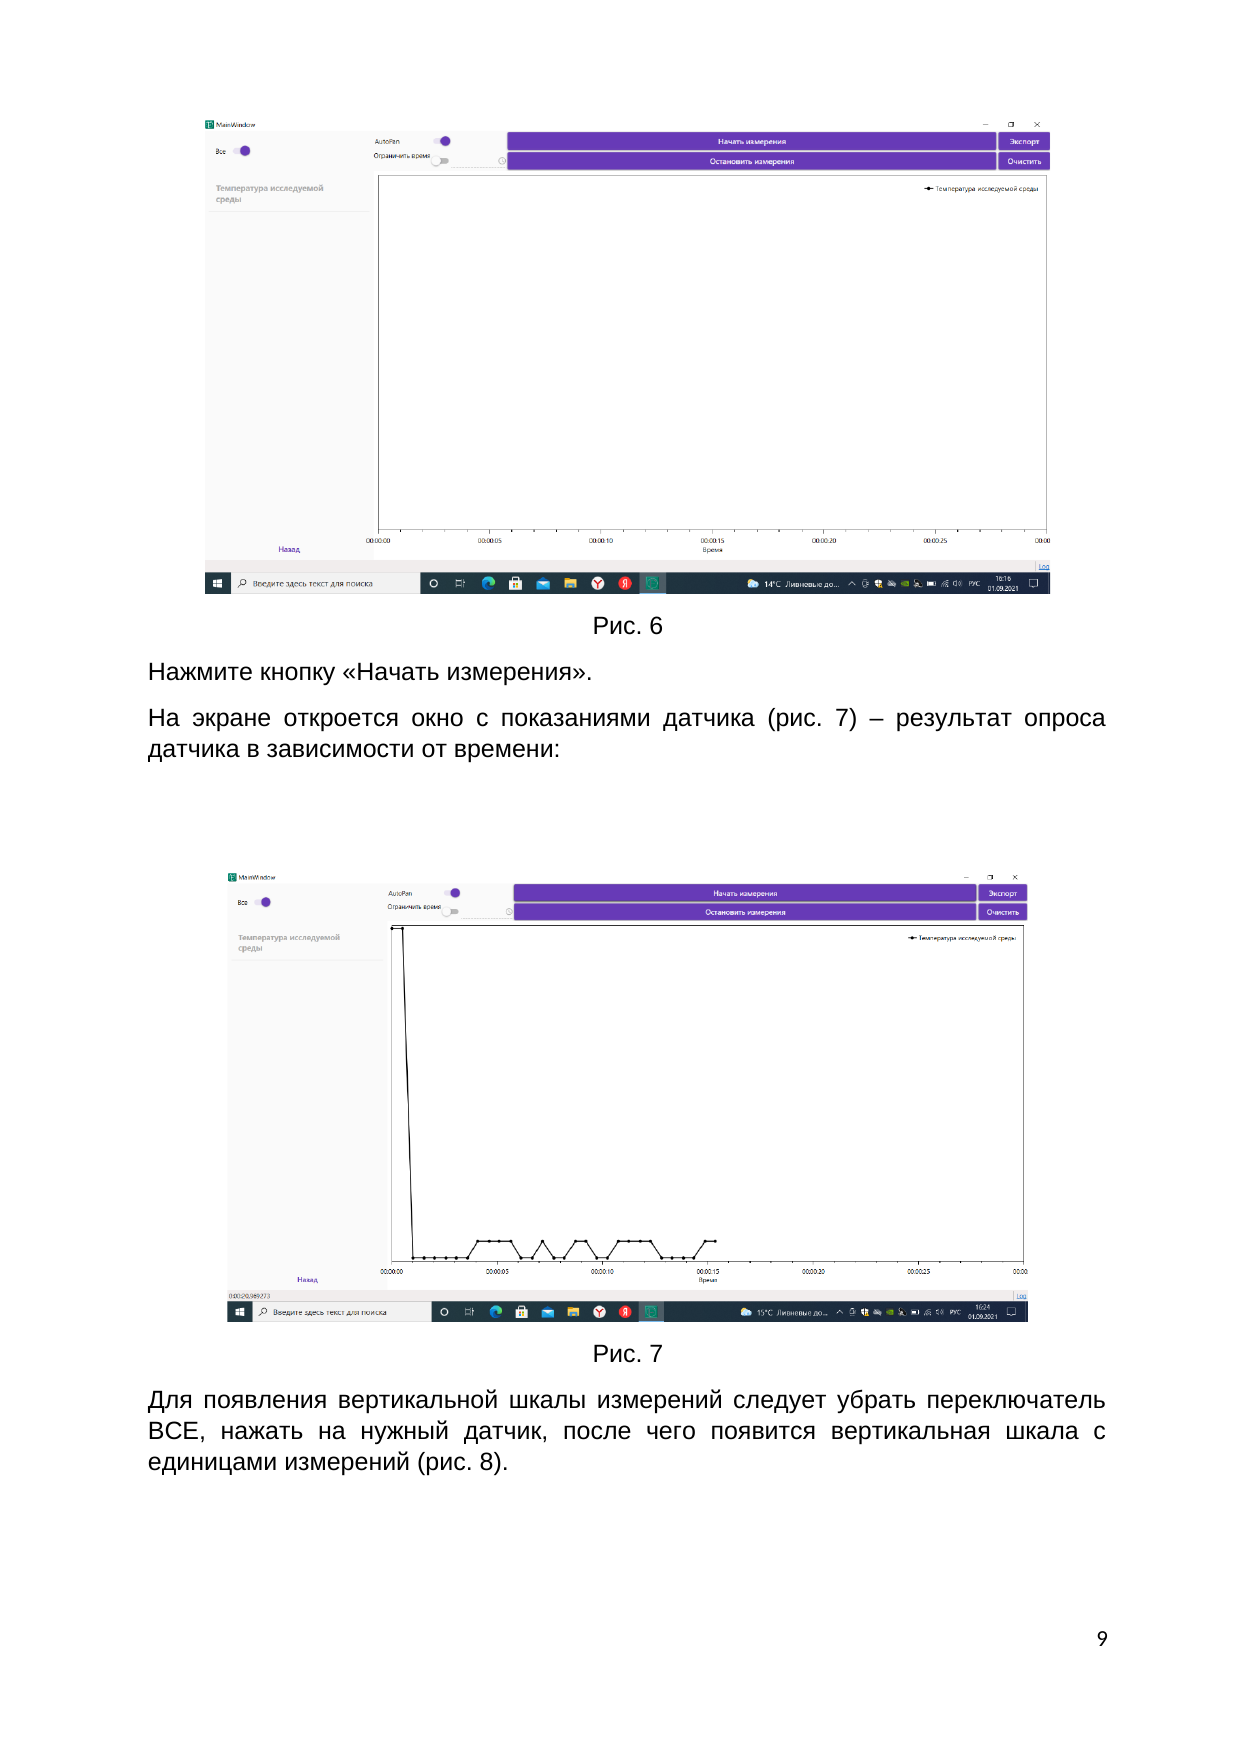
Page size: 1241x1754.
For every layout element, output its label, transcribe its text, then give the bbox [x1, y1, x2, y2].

picture [205, 118, 1051, 594]
text На экране откроется окно с показаниями датчика (рис. 7) – результат опроса датчика в зависимости от времени: [148, 703, 1107, 763]
text Рис. 7 [148, 1338, 1107, 1367]
picture [227, 871, 1028, 1322]
text Нажмите кнопку «Начать измерения». [148, 657, 1107, 686]
text Рис. 6 [148, 611, 1107, 639]
text Для появления вертикальной шкалы измерений следует убрать переключатель ВСЕ, нажать на нужный датчик, после чего появится вертикальная шкала с единицами измерений (рис. 8). [148, 1384, 1107, 1475]
